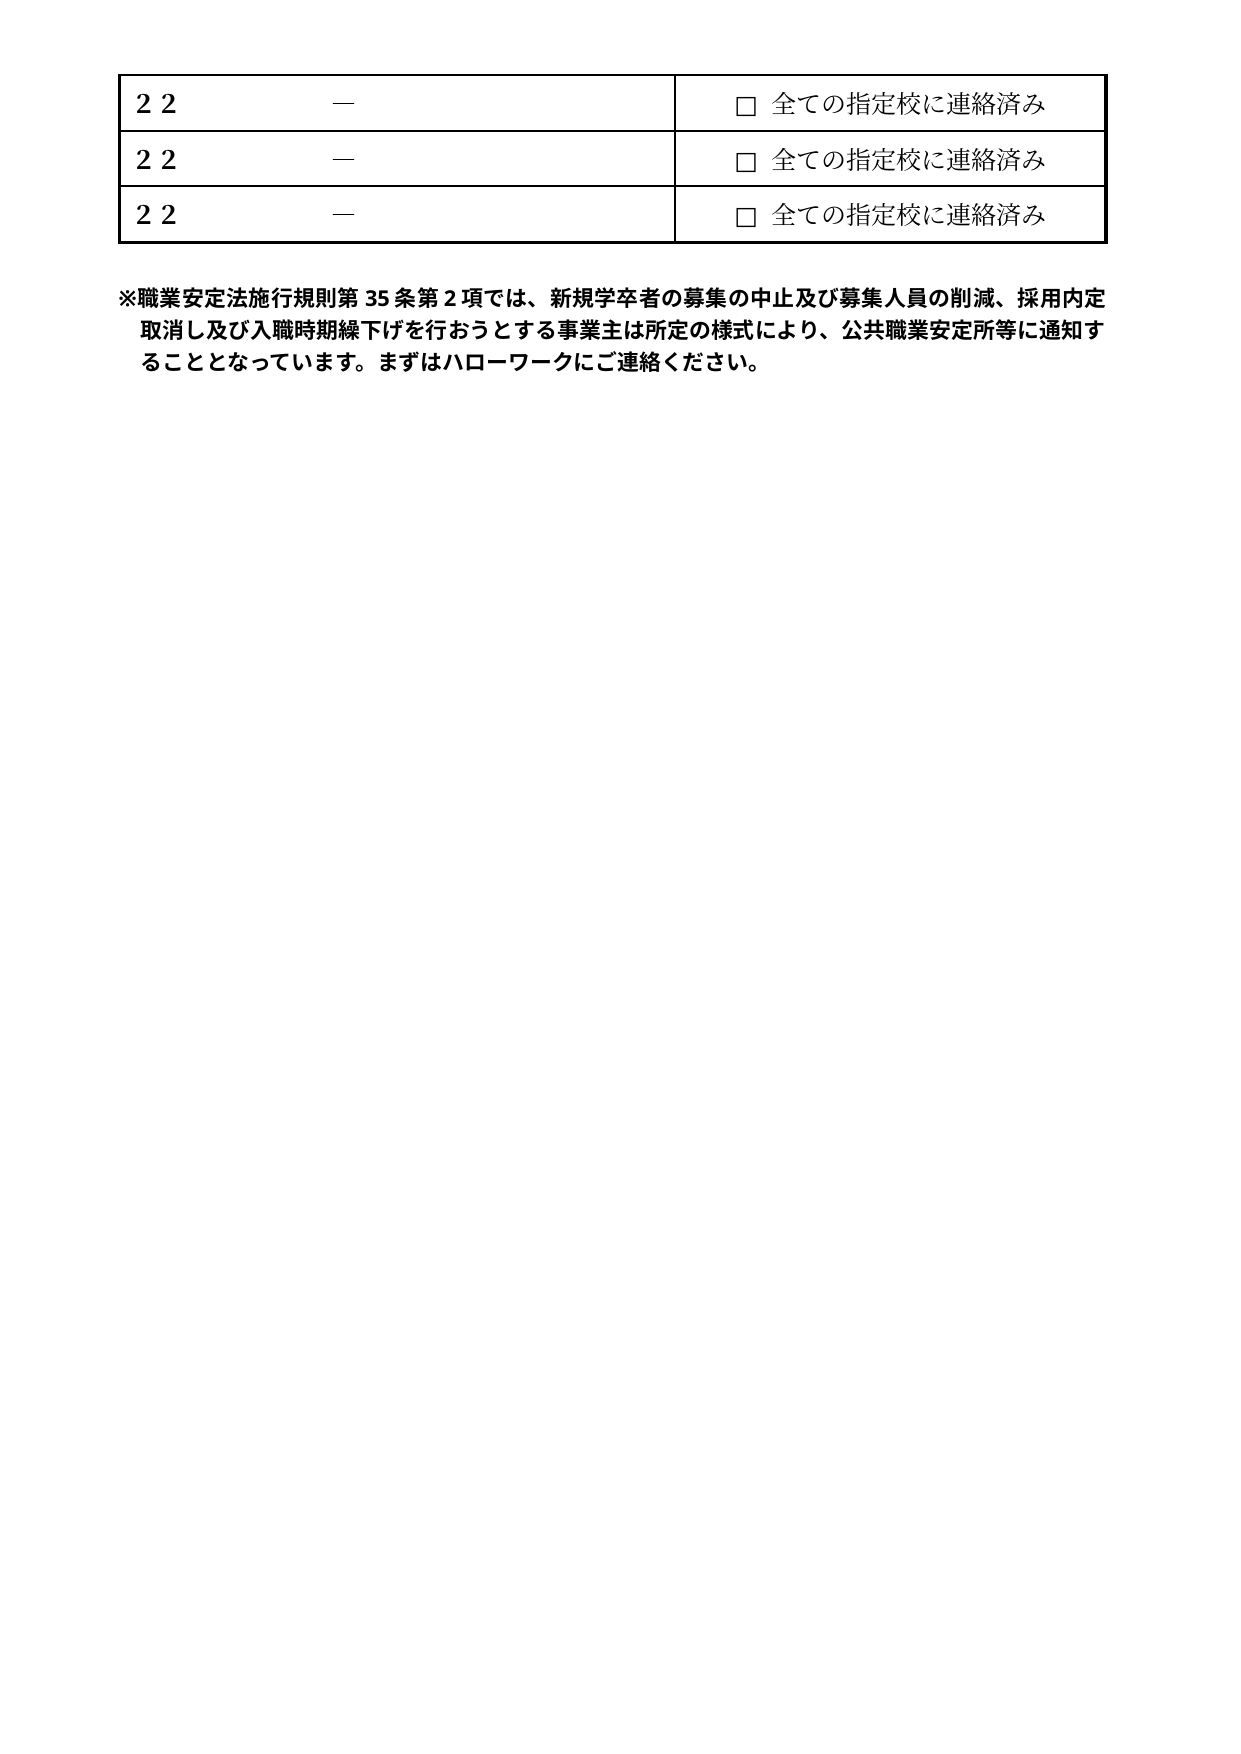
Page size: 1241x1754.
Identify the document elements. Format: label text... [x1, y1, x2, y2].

table_cell 全ての指定校に連絡済み [676, 132, 1104, 185]
table_cell ２２ ― [121, 76, 674, 129]
table_cell 全ての指定校に連絡済み [676, 76, 1104, 129]
text ※職業安定法施行規則第35条第2項では、新規学卒者の募集の中止及び募集人員の削減、採用内定取消し及び入職時期繰下げを行おうとする事業主は所定の様式により、公共職業安定所等に通知することとなっています。まずはハローワークにご連絡ください。 [118, 281, 1107, 376]
table_cell 全ての指定校に連絡済み [676, 187, 1104, 241]
table_cell ２２ ― [121, 187, 674, 241]
table_cell ２２ ― [121, 132, 674, 185]
